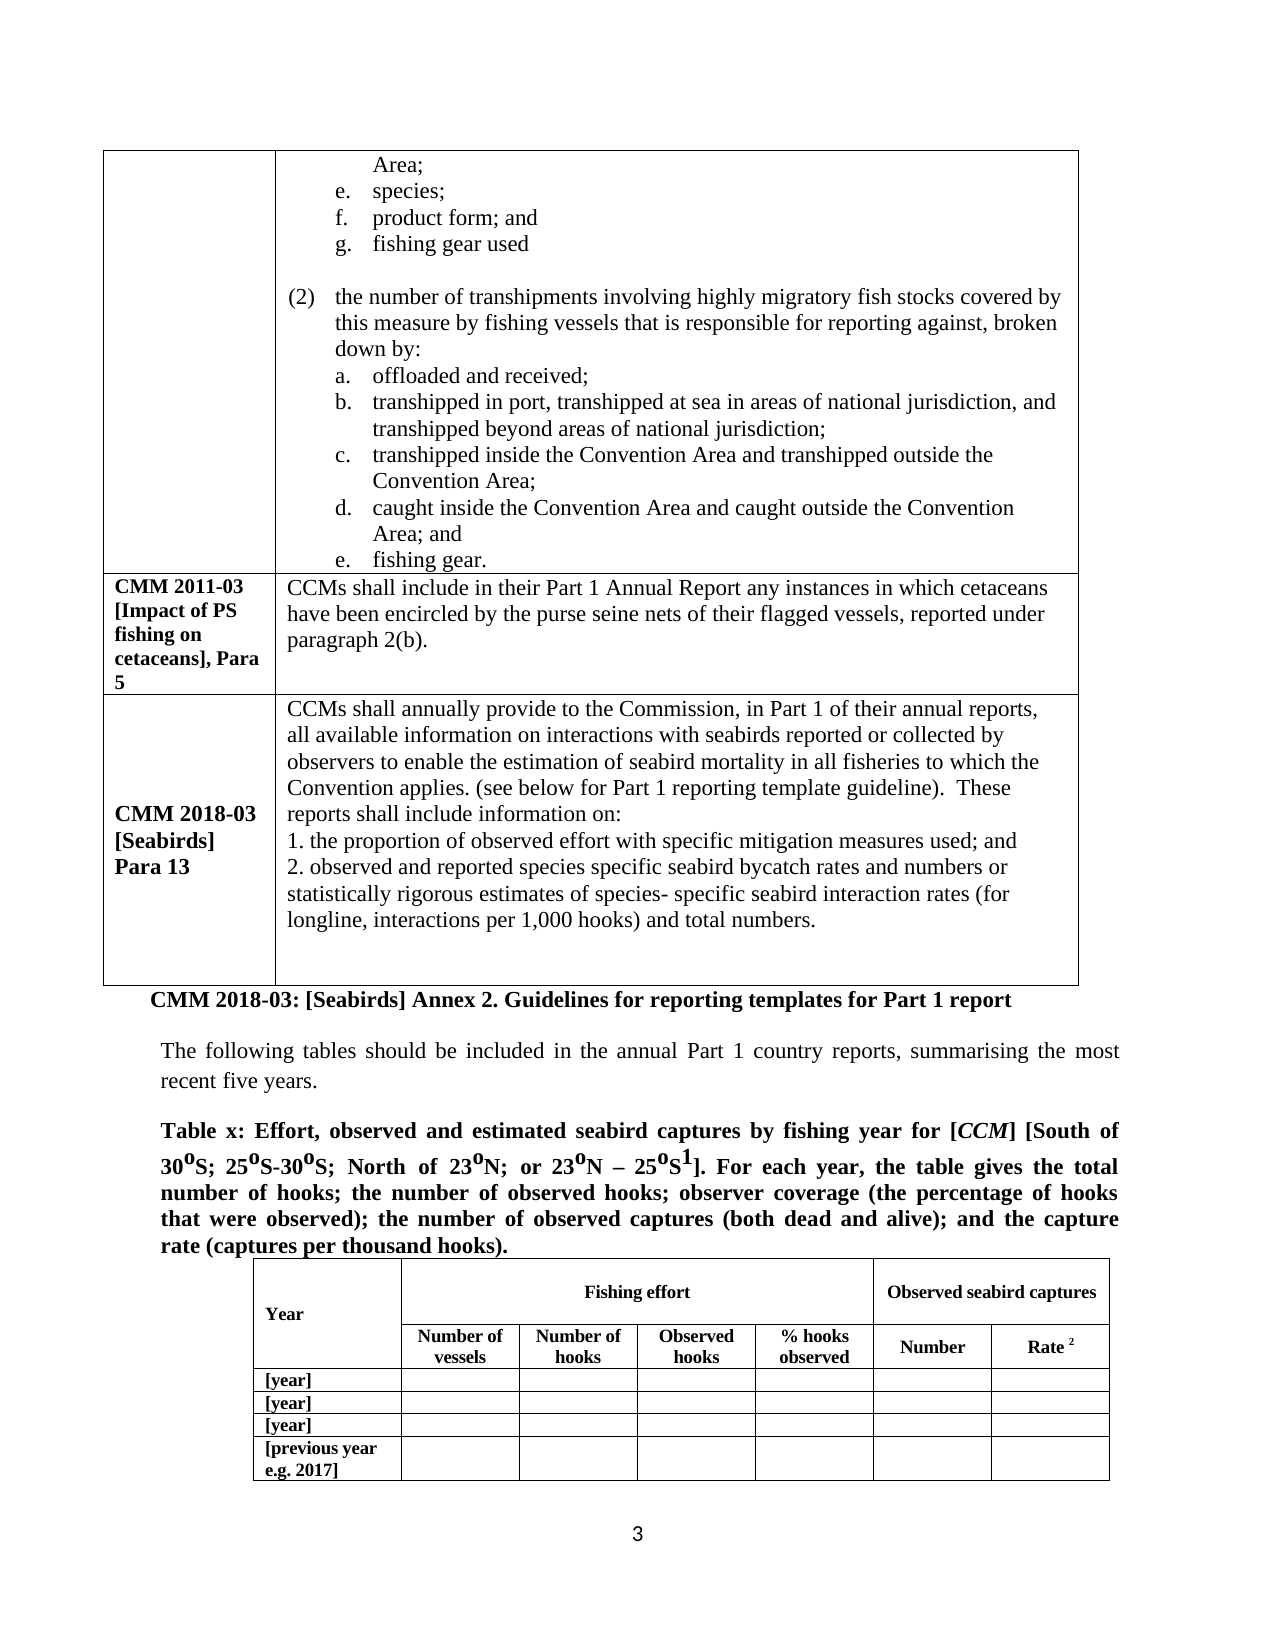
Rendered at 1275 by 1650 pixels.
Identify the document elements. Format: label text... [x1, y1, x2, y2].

table_cell CCMs shall annually provide to the Commission, in Part 1 of their annual reports, all available information on interactions with seabirds reported or collected by observers to enable the estimation of seabird mortality in all fisheries to which the Convention applies. (see below for Part 1 reporting template guideline). These reports shall include information on: 1. the proportion of observed effort with specific mitigation measures used; and 2. observed and reported species specific seabird bycatch rates and numbers or statistically rigorous estimates of species- specific seabird interaction rates (for longline, interactions per 1,000 hooks) and total numbers. [276, 695, 1078, 985]
table_cell [520, 1392, 637, 1413]
table_cell [402, 1392, 519, 1413]
table_cell CMM 2018-03 [Seabirds] Para 13 [104, 695, 275, 985]
table_cell [992, 1414, 1109, 1436]
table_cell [276, 151, 1078, 573]
table_cell [402, 1369, 519, 1391]
table_cell [874, 1392, 991, 1413]
table_cell [previous year e.g. 2017] [254, 1437, 401, 1480]
table_cell Number [874, 1325, 991, 1368]
table_cell Rate 2 [992, 1325, 1109, 1368]
table_cell [402, 1437, 519, 1480]
table_cell [402, 1414, 519, 1436]
table_cell [520, 1437, 637, 1480]
table_cell [992, 1437, 1109, 1480]
table_cell CCMs shall include in their Part 1 Annual Report any instances in which cetaceans have been encircled by the purse seine nets of their flagged vessels, reported under paragraph 2(b). [276, 574, 1078, 694]
table_cell [year] [254, 1414, 401, 1436]
table_cell [756, 1437, 873, 1480]
text Table x: Effort, observed and estimated seabird captures by fishing year for [CCM] [South of 30oS; 25oS-30oS; North of 23oN; or 23oN – 25oS1]. For each year, the table gives the total number of hooks; the number of observed hooks; observer coverage (the percentage of hooks that were observed); the number of observed captures (both dead and alive); and the capture rate (captures per thousand hooks). [160, 1117, 1118, 1258]
table_cell [992, 1392, 1109, 1413]
table_cell [520, 1369, 637, 1391]
table_cell [year] [254, 1392, 401, 1413]
table_cell [638, 1414, 755, 1436]
table_cell [756, 1369, 873, 1391]
text CMM 2018-03: [Seabirds] Annex 2. Guidelines for reporting templates for Part 1 report [150, 986, 1125, 1012]
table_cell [104, 151, 275, 573]
table_header Year [254, 1259, 401, 1368]
table_cell [992, 1369, 1109, 1391]
table_cell [520, 1414, 637, 1436]
table_cell Number of vessels [402, 1325, 519, 1368]
table_cell [756, 1414, 873, 1436]
table_cell [year] [254, 1369, 401, 1391]
table_cell [638, 1392, 755, 1413]
table_cell [874, 1437, 991, 1480]
table_cell CMM 2011-03 [Impact of PS fishing on cetaceans], Para 5 [104, 574, 275, 694]
table_cell [638, 1437, 755, 1480]
table_cell Number of hooks [520, 1325, 637, 1368]
text The following tables should be included in the annual Part 1 country reports, summarising the most recent five years. [160, 1037, 1119, 1093]
table_header Fishing effort [402, 1259, 873, 1324]
table_cell [756, 1392, 873, 1413]
table_cell [638, 1369, 755, 1391]
table_cell [874, 1414, 991, 1436]
table_cell % hooks observed [756, 1325, 873, 1368]
table_header Observed seabird captures [874, 1259, 1109, 1324]
table_cell [874, 1369, 991, 1391]
table_cell Observed hooks [638, 1325, 755, 1368]
